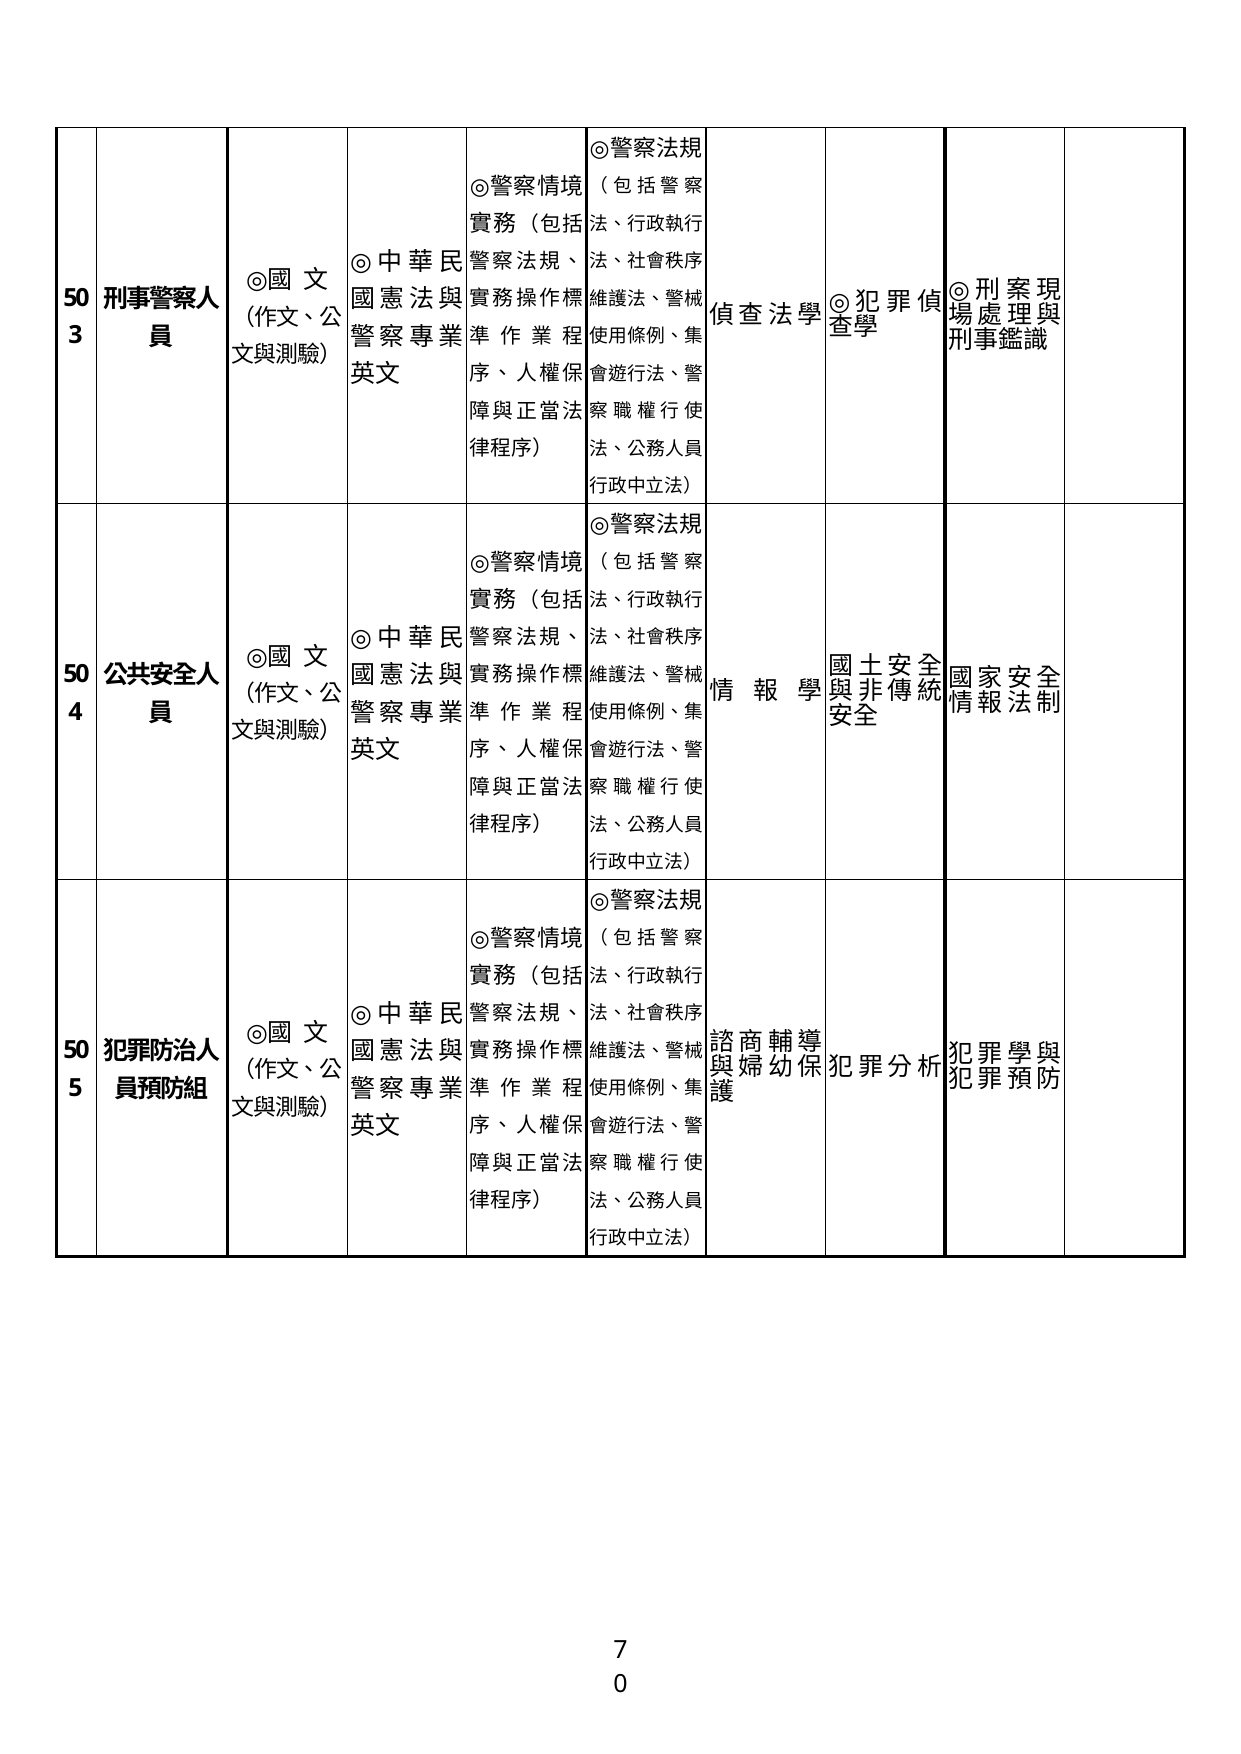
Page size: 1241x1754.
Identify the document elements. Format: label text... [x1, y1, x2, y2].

table_cell 情報學 [707, 504, 825, 879]
table_cell 504 [58, 504, 96, 879]
table_cell ◎警察法規 （包括警察法、行政執行法、社會秩序維護法、警械使用條例、集會遊行法、警察職權行使法、公務人員行政中立法） [588, 504, 705, 879]
table_cell 刑事警察人員 [97, 128, 226, 503]
table_cell 犯罪分析 [826, 880, 943, 1255]
table_cell ◎國 文 （作文、公文與測驗） [229, 504, 347, 879]
table_cell ◎中華民國憲法與警察專業英文 [348, 128, 466, 503]
table_cell 犯罪防治人員預防組 [97, 880, 226, 1255]
table_cell [1065, 880, 1183, 1255]
table_cell 國家安全情報法制 [947, 504, 1064, 879]
table_cell ◎警察法規 （包括警察法、行政執行法、社會秩序維護法、警械使用條例、集會遊行法、警察職權行使法、公務人員行政中立法） [588, 880, 705, 1255]
table_cell ◎警察情境實務（包括警察法規、實務操作標準作業程序、人權保障與正當法律程序） [467, 880, 585, 1255]
table_cell 偵查法學 [707, 128, 825, 503]
table_cell 諮商輔導與婦幼保護 [707, 880, 825, 1255]
table_cell 國土安全與非傳統安全 [826, 504, 943, 879]
table_cell ◎中華民國憲法與警察專業英文 [348, 504, 466, 879]
table_cell ◎國 文 （作文、公文與測驗） [229, 128, 347, 503]
table_cell ◎警察情境實務（包括警察法規、實務操作標準作業程序、人權保障與正當法律程序） [467, 504, 585, 879]
table_cell 505 [58, 880, 96, 1255]
table_cell ◎刑案現場處理與刑事鑑識 [947, 128, 1064, 503]
table_cell ◎犯罪偵查學 [826, 128, 943, 503]
table_cell 503 [58, 128, 96, 503]
table_cell [1065, 128, 1183, 503]
table_cell 公共安全人員 [97, 504, 226, 879]
table_cell 犯罪學與犯罪預防 [947, 880, 1064, 1255]
table_cell ◎國 文 （作文、公文與測驗） [229, 880, 347, 1255]
table_cell ◎警察法規 （包括警察法、行政執行法、社會秩序維護法、警械使用條例、集會遊行法、警察職權行使法、公務人員行政中立法） [588, 128, 705, 503]
table_cell [1065, 504, 1183, 879]
table_cell ◎警察情境實務（包括警察法規、實務操作標準作業程序、人權保障與正當法律程序） [467, 128, 585, 503]
table_cell ◎中華民國憲法與警察專業英文 [348, 880, 466, 1255]
